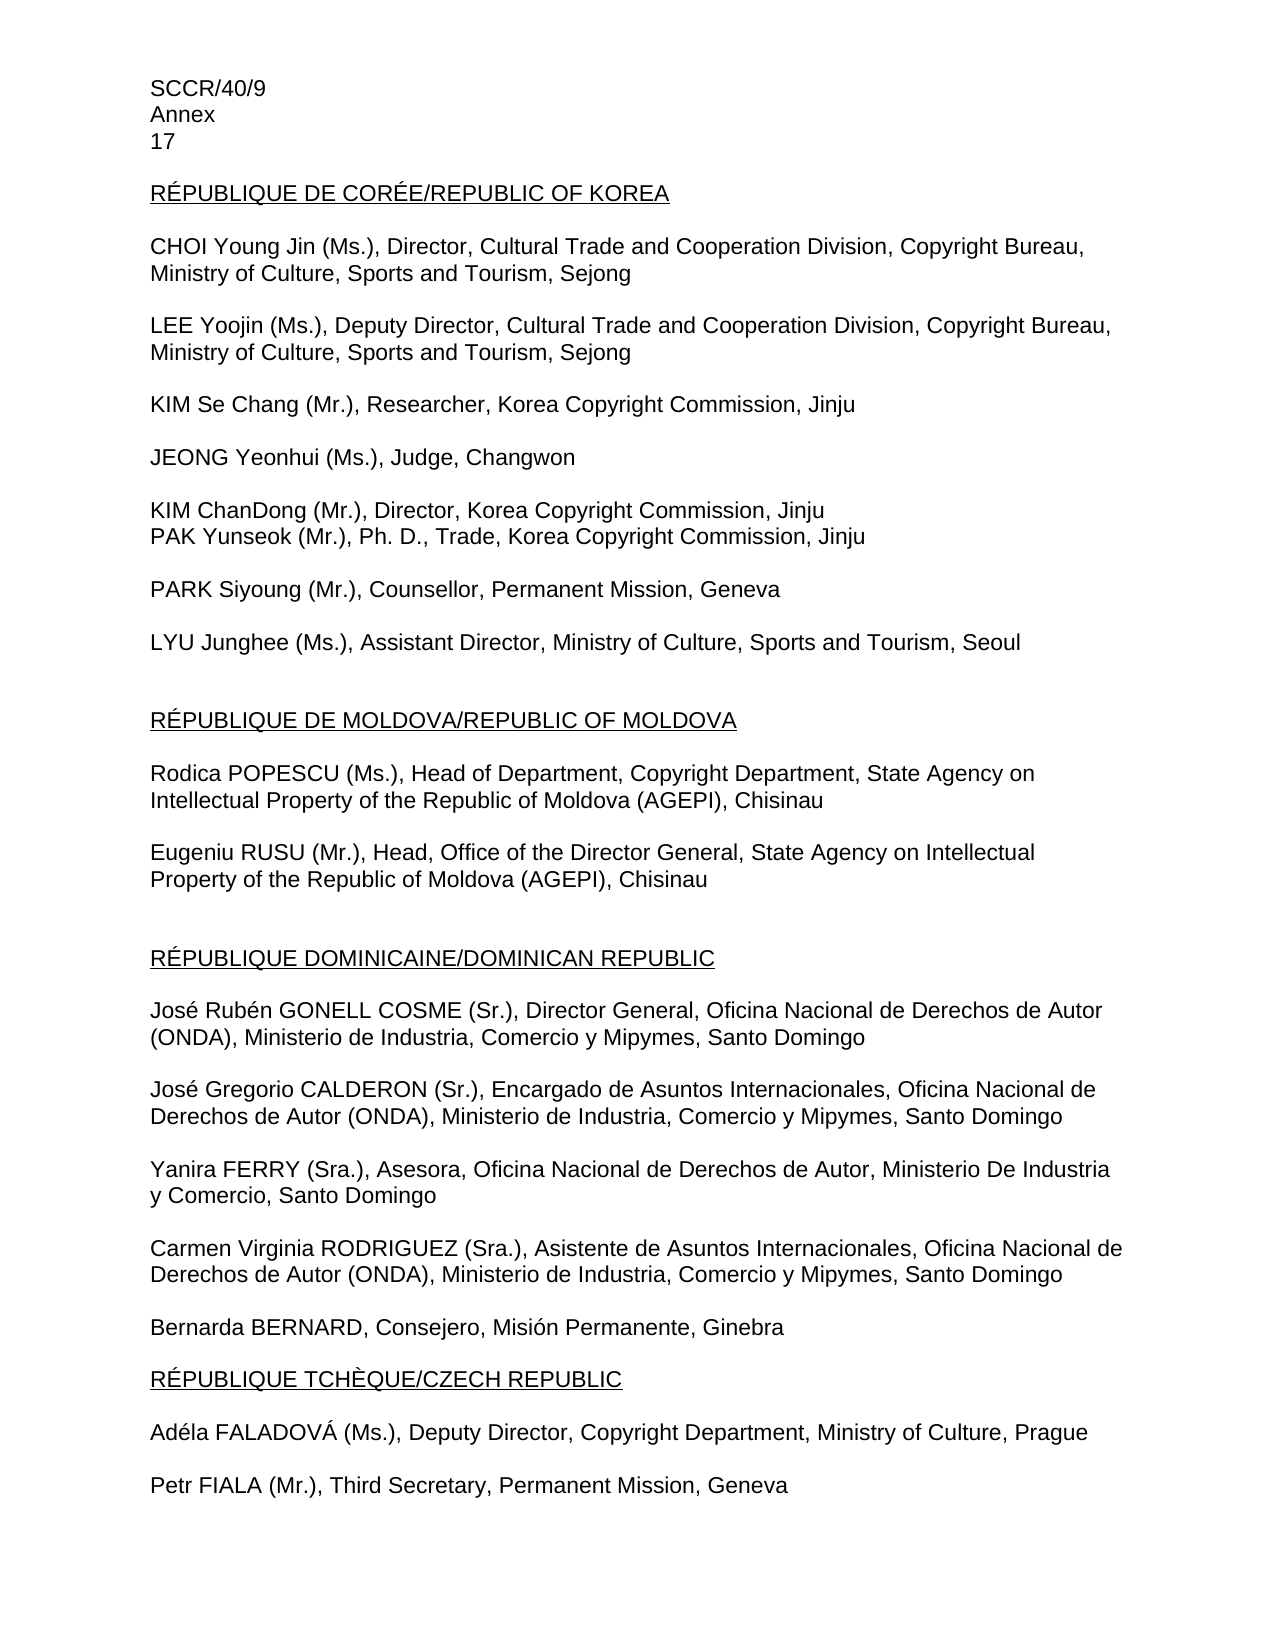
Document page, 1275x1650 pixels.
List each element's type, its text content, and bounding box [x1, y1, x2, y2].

text LEE Yoojin (Ms.), Deputy Director, Cultural Trade and Cooperation Division, Copyright Bureau, Ministry of Culture, Sports and Tourism, Sejong [150, 312, 1125, 365]
text Eugeniu RUSU (Mr.), Head, Office of the Director General, State Agency on Intellectual Property of the Republic of Moldova (AGEPI), Chisinau [150, 839, 1125, 892]
text Carmen Virginia RODRIGUEZ (Sra.), Asistente de Asuntos Internacionales, Oficina Nacional de Derechos de Autor (ONDA), Ministerio de Industria, Comercio y Mipymes, Santo Domingo [150, 1234, 1125, 1287]
text RÉPUBLIQUE TCHÈQUE/CZECH REPUBLIC [150, 1366, 1125, 1393]
text José Gregorio CALDERON (Sr.), Encargado de Asuntos Internacionales, Oficina Nacional de Derechos de Autor (ONDA), Ministerio de Industria, Comercio y Mipymes, Santo Domingo [150, 1076, 1125, 1129]
text José Rubén GONELL COSME (Sr.), Director General, Oficina Nacional de Derechos de Autor (ONDA), Ministerio de Industria, Comercio y Mipymes, Santo Domingo [150, 997, 1125, 1050]
text RÉPUBLIQUE DOMINICAINE/DOMINICAN REPUBLIC [150, 945, 1125, 971]
text PAK Yunseok (Mr.), Ph. D., Trade, Korea Copyright Commission, Jinju [150, 523, 1125, 549]
text PARK Siyoung (Mr.), Counsellor, Permanent Mission, Geneva [150, 576, 1125, 602]
text Petr FIALA (Mr.), Third Secretary, Permanent Mission, Geneva [150, 1472, 1125, 1498]
text Adéla FALADOVÁ (Ms.), Deputy Director, Copyright Department, Ministry of Culture, Prague [150, 1419, 1125, 1445]
text JEONG Yeonhui (Ms.), Judge, Changwon [150, 444, 1125, 470]
text CHOI Young Jin (Ms.), Director, Cultural Trade and Cooperation Division, Copyright Bureau, Ministry of Culture, Sports and Tourism, Sejong [150, 233, 1125, 286]
text Rodica POPESCU (Ms.), Head of Department, Copyright Department, State Agency on Intellectual Property of the Republic of Moldova (AGEPI), Chisinau [150, 760, 1125, 813]
text RÉPUBLIQUE DE CORÉE/REPUBLIC OF KOREA [150, 180, 1125, 207]
text Bernarda BERNARD, Consejero, Misión Permanente, Ginebra [150, 1314, 1125, 1340]
text RÉPUBLIQUE DE MOLDOVA/REPUBLIC OF MOLDOVA [150, 707, 1125, 734]
text KIM ChanDong (Mr.), Director, Korea Copyright Commission, Jinju [150, 497, 1125, 523]
text KIM Se Chang (Mr.), Researcher, Korea Copyright Commission, Jinju [150, 391, 1125, 418]
text LYU Junghee (Ms.), Assistant Director, Ministry of Culture, Sports and Tourism, Seoul [150, 628, 1125, 655]
text Yanira FERRY (Sra.), Asesora, Oficina Nacional de Derechos de Autor, Ministerio De Industria y Comercio, Santo Domingo [150, 1156, 1125, 1208]
